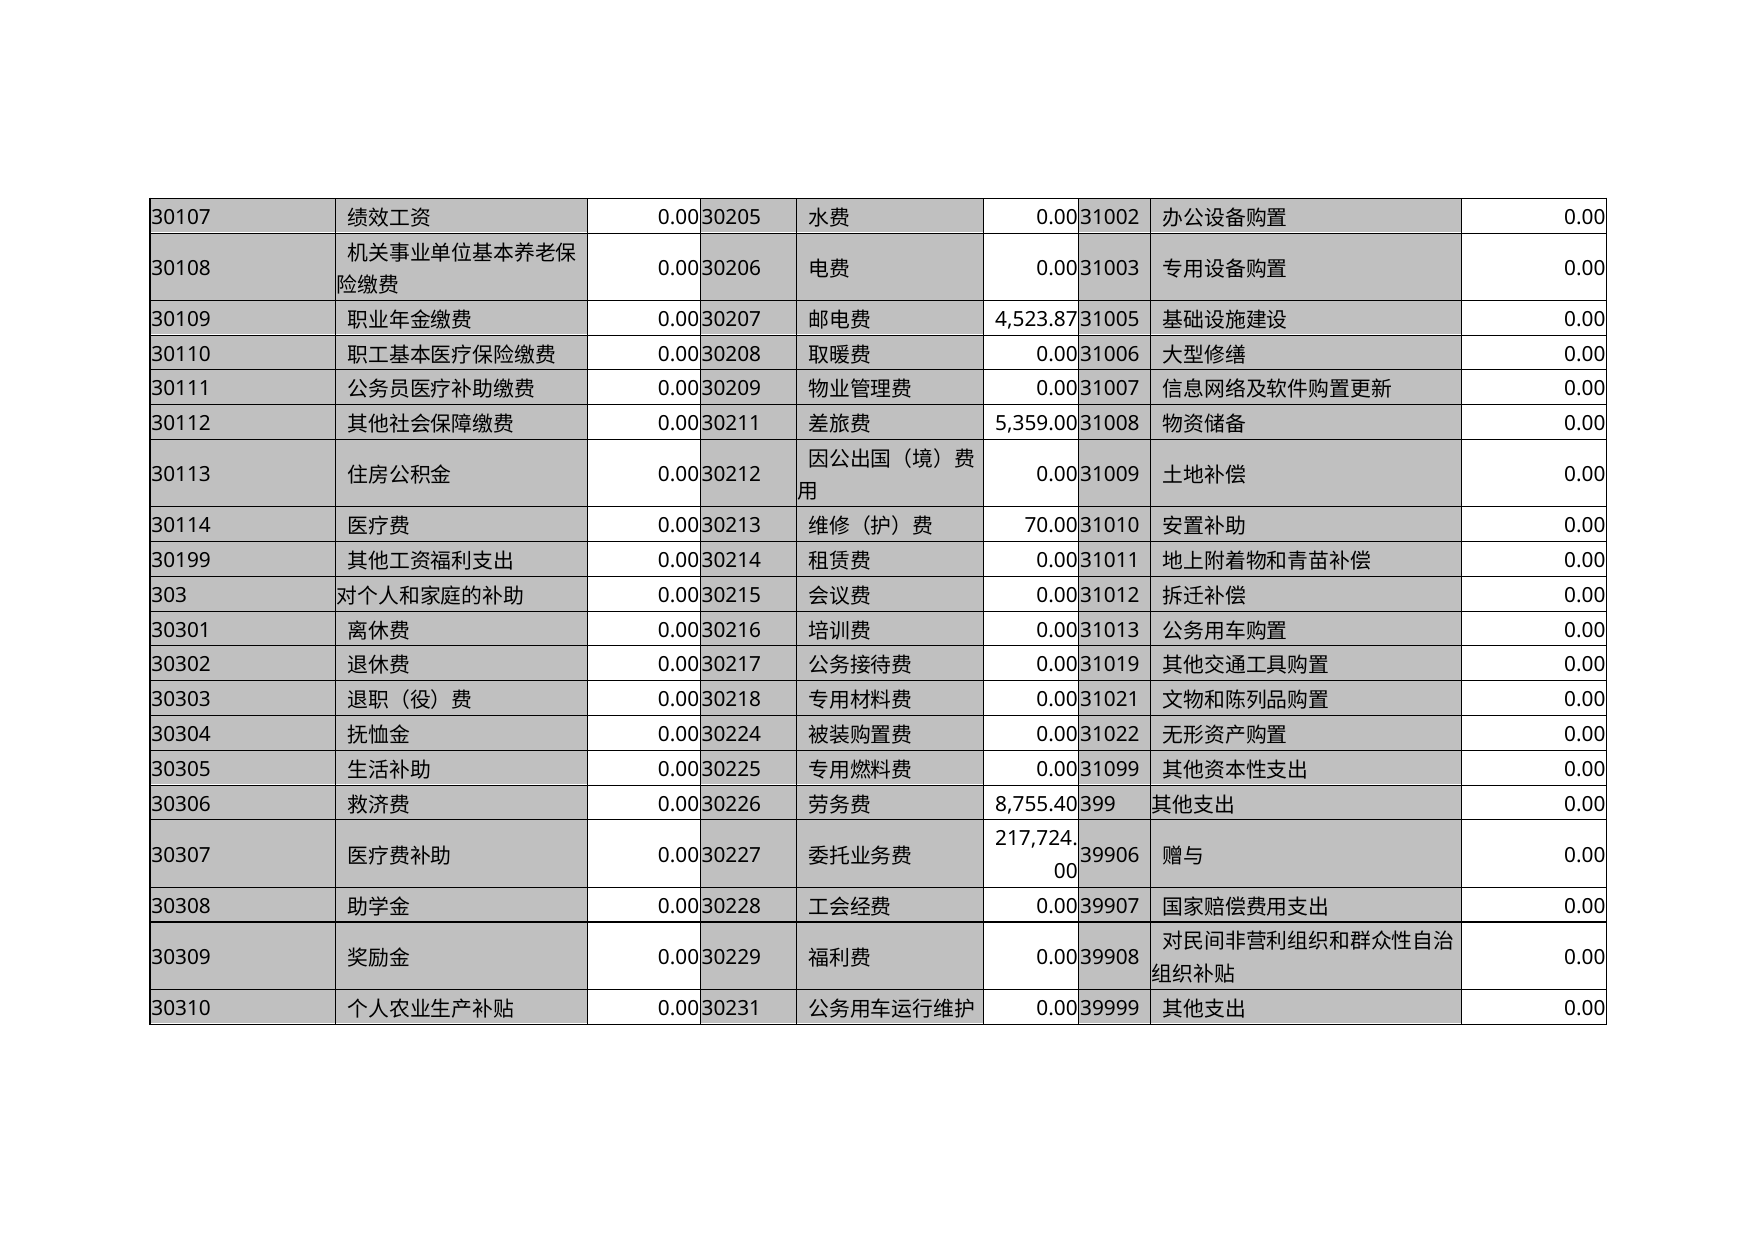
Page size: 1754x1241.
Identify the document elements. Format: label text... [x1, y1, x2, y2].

table_cell 0.00 [984, 681, 1078, 715]
table_cell 30114 [151, 507, 335, 541]
table_cell 0.00 [588, 820, 700, 887]
table_cell 0.00 [1462, 923, 1606, 989]
table_cell 30231 [701, 990, 796, 1023]
table_cell 30227 [701, 820, 796, 887]
table_cell 30307 [151, 820, 335, 887]
table_cell 0.00 [1462, 507, 1606, 541]
table_cell 30109 [151, 301, 335, 334]
table_cell 医疗费补助 [336, 820, 587, 887]
table_cell 信息网络及软件购置更新 [1151, 370, 1461, 404]
table_cell 5,359.00 [984, 405, 1078, 439]
table_cell 退职（役）费 [336, 681, 587, 715]
table_cell 30228 [701, 888, 796, 921]
table_cell 31012 [1079, 577, 1150, 611]
table_cell 赠与 [1151, 820, 1461, 887]
table_cell 助学金 [336, 888, 587, 921]
table_cell 住房公积金 [336, 440, 587, 506]
table_cell 31008 [1079, 405, 1150, 439]
table_cell 0.00 [588, 646, 700, 680]
table_cell 其他社会保障缴费 [336, 405, 587, 439]
table_cell 30309 [151, 923, 335, 989]
table_cell 0.00 [984, 199, 1078, 232]
table_cell 职业年金缴费 [336, 301, 587, 334]
table_cell 0.00 [1462, 542, 1606, 576]
table_cell 专用材料费 [797, 681, 983, 715]
table_cell 0.00 [588, 888, 700, 921]
table_cell 专用设备购置 [1151, 234, 1461, 300]
table_cell 30205 [701, 199, 796, 232]
table_cell 0.00 [984, 612, 1078, 645]
table_cell 医疗费 [336, 507, 587, 541]
table_cell 0.00 [984, 646, 1078, 680]
table_cell 31005 [1079, 301, 1150, 334]
table_cell 30306 [151, 786, 335, 819]
table_cell 0.00 [588, 336, 700, 369]
table_cell 工会经费 [797, 888, 983, 921]
table_cell 30108 [151, 234, 335, 300]
table_cell 差旅费 [797, 405, 983, 439]
table_cell 0.00 [1462, 301, 1606, 334]
table_cell 其他支出 [1151, 786, 1461, 819]
table_cell 水费 [797, 199, 983, 232]
table_cell 0.00 [588, 786, 700, 819]
table_cell 30111 [151, 370, 335, 404]
table_cell 30229 [701, 923, 796, 989]
table_cell 机关事业单位基本养老保险缴费 [336, 234, 587, 300]
table_cell 绩效工资 [336, 199, 587, 232]
table_cell 31003 [1079, 234, 1150, 300]
table_cell 退休费 [336, 646, 587, 680]
table_cell 30113 [151, 440, 335, 506]
table_cell 租赁费 [797, 542, 983, 576]
table_cell 0.00 [588, 751, 700, 784]
table_cell 30226 [701, 786, 796, 819]
table_cell 0.00 [588, 542, 700, 576]
table_cell 0.00 [1462, 199, 1606, 232]
table_cell 30211 [701, 405, 796, 439]
table_cell 0.00 [588, 440, 700, 506]
table_cell 0.00 [588, 370, 700, 404]
table_cell 福利费 [797, 923, 983, 989]
table_cell 303 [151, 577, 335, 611]
table_cell 0.00 [984, 888, 1078, 921]
table_cell 0.00 [1462, 370, 1606, 404]
table_cell 30301 [151, 612, 335, 645]
table_cell 劳务费 [797, 786, 983, 819]
table_cell 30217 [701, 646, 796, 680]
table_cell 0.00 [588, 577, 700, 611]
table_cell 217,724.00 [984, 820, 1078, 887]
table_cell 30110 [151, 336, 335, 369]
table_cell 0.00 [588, 612, 700, 645]
table_cell 0.00 [588, 405, 700, 439]
table_cell 30213 [701, 507, 796, 541]
table_cell 30310 [151, 990, 335, 1023]
table_cell 物业管理费 [797, 370, 983, 404]
table_cell 0.00 [984, 336, 1078, 369]
table_cell 0.00 [588, 234, 700, 300]
table_cell 0.00 [1462, 234, 1606, 300]
table_cell 安置补助 [1151, 507, 1461, 541]
table_cell 0.00 [588, 507, 700, 541]
table_cell 0.00 [1462, 336, 1606, 369]
table_cell 0.00 [1462, 786, 1606, 819]
table_cell 会议费 [797, 577, 983, 611]
table_cell 0.00 [984, 542, 1078, 576]
table_cell 31010 [1079, 507, 1150, 541]
table_cell 30206 [701, 234, 796, 300]
table_cell 文物和陈列品购置 [1151, 681, 1461, 715]
table_cell 30218 [701, 681, 796, 715]
table_cell 土地补偿 [1151, 440, 1461, 506]
table_cell 0.00 [1462, 888, 1606, 921]
table_cell 0.00 [1462, 405, 1606, 439]
table_cell 30305 [151, 751, 335, 784]
table_cell 31002 [1079, 199, 1150, 232]
table_cell 无形资产购置 [1151, 716, 1461, 750]
table_cell 31007 [1079, 370, 1150, 404]
table_cell 对个人和家庭的补助 [336, 577, 587, 611]
table_cell 31013 [1079, 612, 1150, 645]
table_cell 31099 [1079, 751, 1150, 784]
table_cell 0.00 [588, 199, 700, 232]
table_cell 30216 [701, 612, 796, 645]
table_cell 电费 [797, 234, 983, 300]
table_cell 30302 [151, 646, 335, 680]
table_cell 39999 [1079, 990, 1150, 1023]
table_cell 31011 [1079, 542, 1150, 576]
table_cell 对民间非营利组织和群众性自治组织补贴 [1151, 923, 1461, 989]
table_cell 0.00 [1462, 646, 1606, 680]
table_cell 30308 [151, 888, 335, 921]
table_cell 30303 [151, 681, 335, 715]
table_cell 国家赔偿费用支出 [1151, 888, 1461, 921]
table_cell 30209 [701, 370, 796, 404]
table_cell 30107 [151, 199, 335, 232]
table_cell 0.00 [1462, 612, 1606, 645]
table_cell 70.00 [984, 507, 1078, 541]
table_cell 个人农业生产补贴 [336, 990, 587, 1023]
table_cell 39907 [1079, 888, 1150, 921]
table_cell 救济费 [336, 786, 587, 819]
table_cell 维修（护）费 [797, 507, 983, 541]
table_cell 31009 [1079, 440, 1150, 506]
table_cell 0.00 [1462, 990, 1606, 1023]
table_cell 30224 [701, 716, 796, 750]
table_cell 0.00 [984, 234, 1078, 300]
table_cell 委托业务费 [797, 820, 983, 887]
table_cell 0.00 [1462, 577, 1606, 611]
table_cell 0.00 [1462, 751, 1606, 784]
table_cell 39906 [1079, 820, 1150, 887]
table_cell 物资储备 [1151, 405, 1461, 439]
table_cell 0.00 [1462, 820, 1606, 887]
table_cell 公务员医疗补助缴费 [336, 370, 587, 404]
table_cell 0.00 [984, 577, 1078, 611]
table_cell 拆迁补偿 [1151, 577, 1461, 611]
table_cell 0.00 [588, 716, 700, 750]
table_cell 其他资本性支出 [1151, 751, 1461, 784]
table_cell 地上附着物和青苗补偿 [1151, 542, 1461, 576]
table_cell 30199 [151, 542, 335, 576]
table_cell 大型修缮 [1151, 336, 1461, 369]
table_cell 职工基本医疗保险缴费 [336, 336, 587, 369]
table_cell 0.00 [984, 751, 1078, 784]
table_cell 30214 [701, 542, 796, 576]
table_cell 31022 [1079, 716, 1150, 750]
table_cell 399 [1079, 786, 1150, 819]
table_cell 专用燃料费 [797, 751, 983, 784]
table_cell 其他支出 [1151, 990, 1461, 1023]
table_cell 30112 [151, 405, 335, 439]
table_cell 奖励金 [336, 923, 587, 989]
table_cell 0.00 [588, 990, 700, 1023]
table_cell 30225 [701, 751, 796, 784]
table_cell 0.00 [984, 990, 1078, 1023]
table_cell 31021 [1079, 681, 1150, 715]
table_cell 其他工资福利支出 [336, 542, 587, 576]
table_cell 公务用车购置 [1151, 612, 1461, 645]
table_cell 0.00 [984, 923, 1078, 989]
table_cell 离休费 [336, 612, 587, 645]
table_cell 30212 [701, 440, 796, 506]
table_cell 0.00 [984, 716, 1078, 750]
table_cell 0.00 [984, 440, 1078, 506]
table_cell 30207 [701, 301, 796, 334]
table_cell 抚恤金 [336, 716, 587, 750]
table_cell 公务用车运行维护费 [797, 990, 983, 1023]
table_cell 取暖费 [797, 336, 983, 369]
table_cell 31019 [1079, 646, 1150, 680]
table_cell 8,755.40 [984, 786, 1078, 819]
table_cell 邮电费 [797, 301, 983, 334]
table_cell 39908 [1079, 923, 1150, 989]
table_cell 0.00 [1462, 681, 1606, 715]
table_cell 0.00 [588, 923, 700, 989]
table_cell 0.00 [1462, 716, 1606, 750]
table_cell 公务接待费 [797, 646, 983, 680]
table_cell 0.00 [984, 370, 1078, 404]
table_cell 基础设施建设 [1151, 301, 1461, 334]
table_cell 其他交通工具购置 [1151, 646, 1461, 680]
table_cell 30215 [701, 577, 796, 611]
table_cell 30208 [701, 336, 796, 369]
table_cell 0.00 [1462, 440, 1606, 506]
table_cell 30304 [151, 716, 335, 750]
table_cell 0.00 [588, 301, 700, 334]
table_cell 办公设备购置 [1151, 199, 1461, 232]
table_cell 0.00 [588, 681, 700, 715]
table_cell 被装购置费 [797, 716, 983, 750]
table_cell 生活补助 [336, 751, 587, 784]
table_cell 4,523.87 [984, 301, 1078, 334]
table_cell 因公出国（境）费用 [797, 440, 983, 506]
table_cell 31006 [1079, 336, 1150, 369]
table_cell 培训费 [797, 612, 983, 645]
